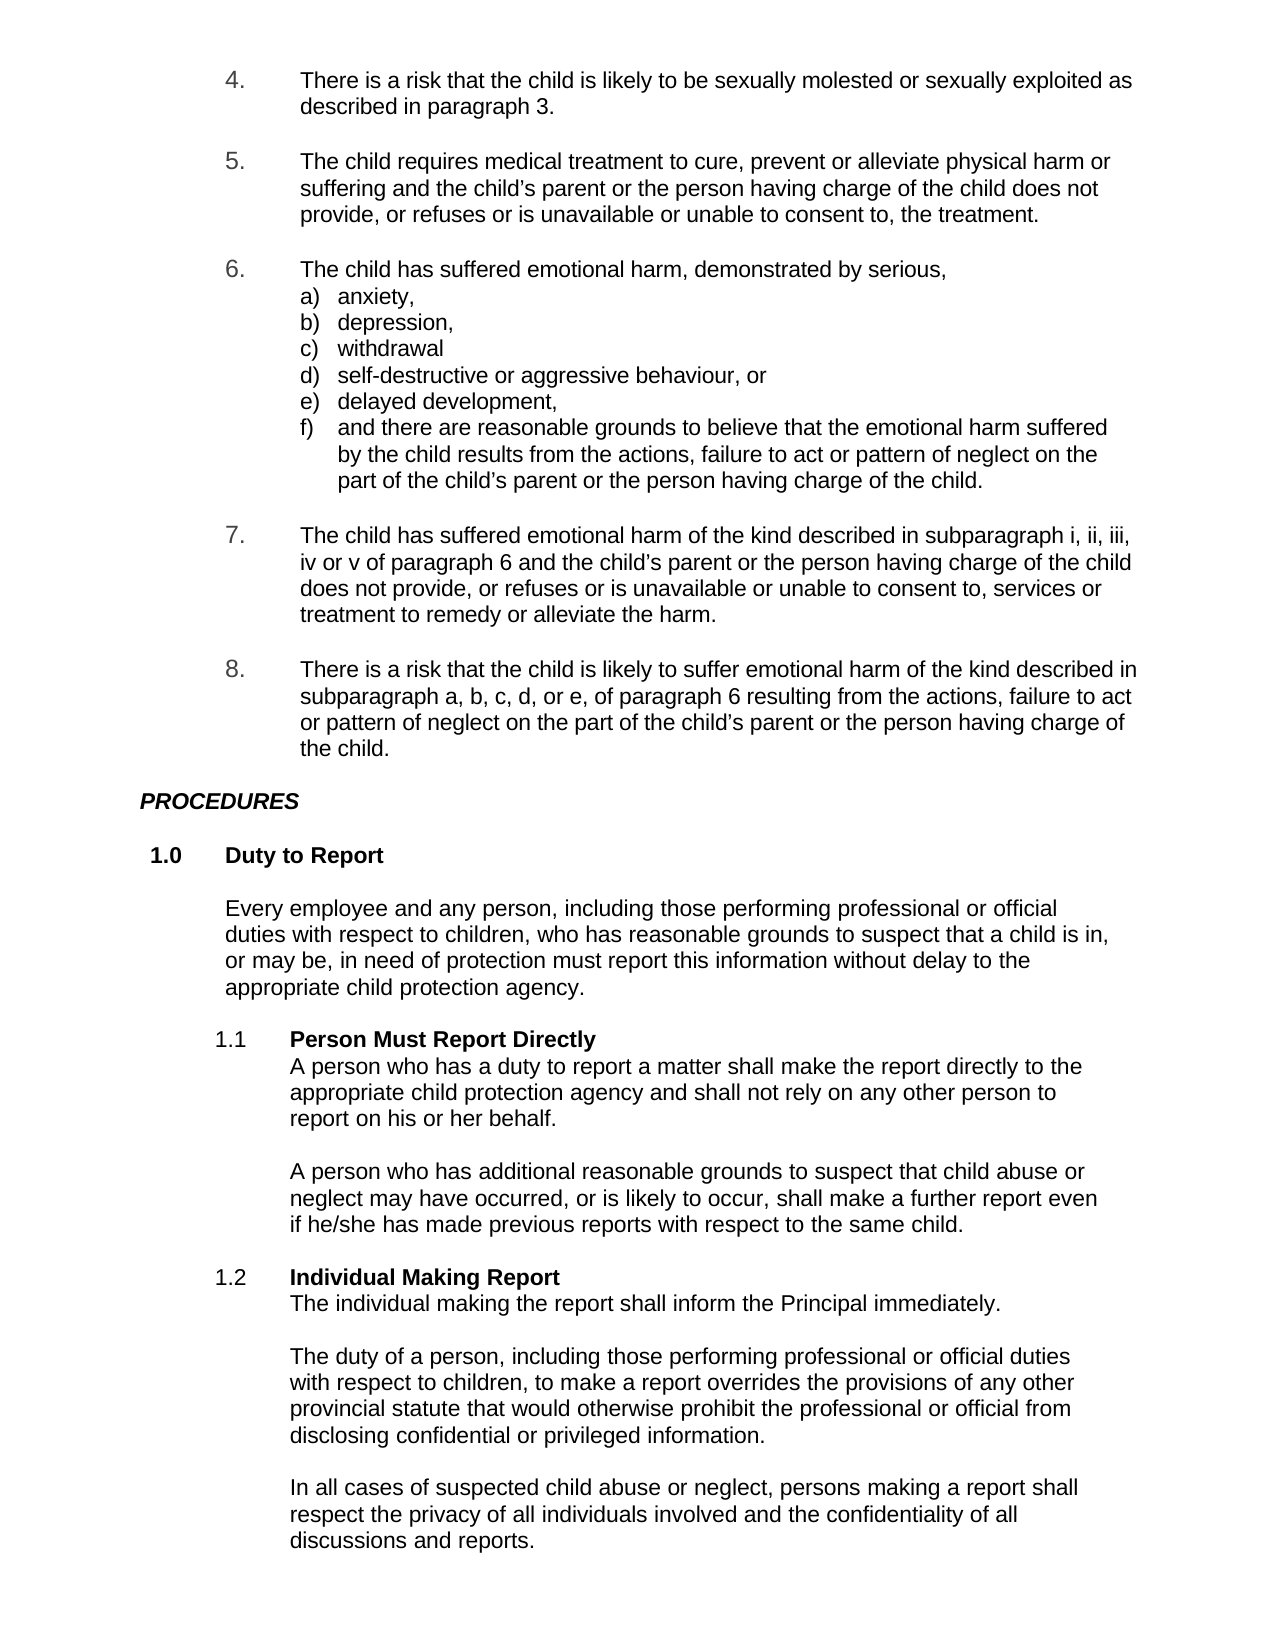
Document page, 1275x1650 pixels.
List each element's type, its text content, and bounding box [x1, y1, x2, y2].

subtitle There is a risk that the child is likely to suffer emotional harm of the kind described in subparagraph a, b, c, d, or e, of paragraph 6 resulting from the actions, failure to act or pattern of neglect on the part of the child’s parent or the person having charge of the child. [225, 654, 1137, 762]
subtitle withdrawal [300, 335, 1137, 362]
subtitle self-destructive or aggressive behaviour, or [300, 362, 1137, 388]
subtitle Individual Making Report [214, 1263, 1137, 1290]
subtitle PROCEDURES [139, 788, 1137, 814]
text Every employee and any person, including those performing professional or official duties with respect to children, who has reasonable grounds to suspect that a child is in, or may be, in need of protection must report this information without delay to the appropriate child protection agency. [225, 894, 1115, 1000]
text The duty of a person, including those performing professional or official duties with respect to children, to make a report overrides the provisions of any other provincial statute that would otherwise prohibit the professional or official from disclosing confidential or privileged information. [289, 1343, 1090, 1448]
subtitle and there are reasonable grounds to believe that the emotional harm suffered by the child results from the actions, failure to act or pattern of neglect on the part of the child’s parent or the person having charge of the child. [300, 414, 1137, 493]
subtitle Person Must Report Directly [214, 1026, 1137, 1053]
text The individual making the report shall inform the Principal immediately. [139, 1290, 1137, 1316]
subtitle The child has suffered emotional harm, demonstrated by serious, [225, 254, 1137, 283]
text A person who has a duty to report a matter shall make the report directly to the appropriate child protection agency and shall not rely on any other person to report on his or her behalf. [289, 1053, 1115, 1132]
subtitle The child has suffered emotional harm of the kind described in subparagraph i, ii, iii, iv or v of paragraph 6 and the child’s parent or the person having charge of the child does not provide, or refuses or is unavailable or unable to consent to, services or treatment to remedy or alleviate the harm. [225, 520, 1137, 628]
text 1.0 Duty to Report [150, 842, 1137, 868]
text A person who has additional reasonable grounds to suspect that child abuse or neglect may have occurred, or is likely to occur, shall make a further report even if he/she has made previous reports with respect to the same child. [289, 1158, 1115, 1237]
text In all cases of suspected child abuse or neglect, persons making a report shall respect the privacy of all individuals involved and the confidentiality of all discussions and reports. [289, 1474, 1115, 1553]
subtitle delayed development, [300, 388, 1137, 414]
subtitle There is a risk that the child is likely to be sexually molested or sexually exploited as described in paragraph 3. [225, 64, 1137, 120]
subtitle anxiety, [300, 283, 1137, 309]
subtitle The child requires medical treatment to cure, prevent or alleviate physical harm or suffering and the child’s parent or the person having charge of the child does not provide, or refuses or is unavailable or unable to consent to, the treatment. [225, 146, 1137, 227]
subtitle depression, [300, 309, 1137, 335]
